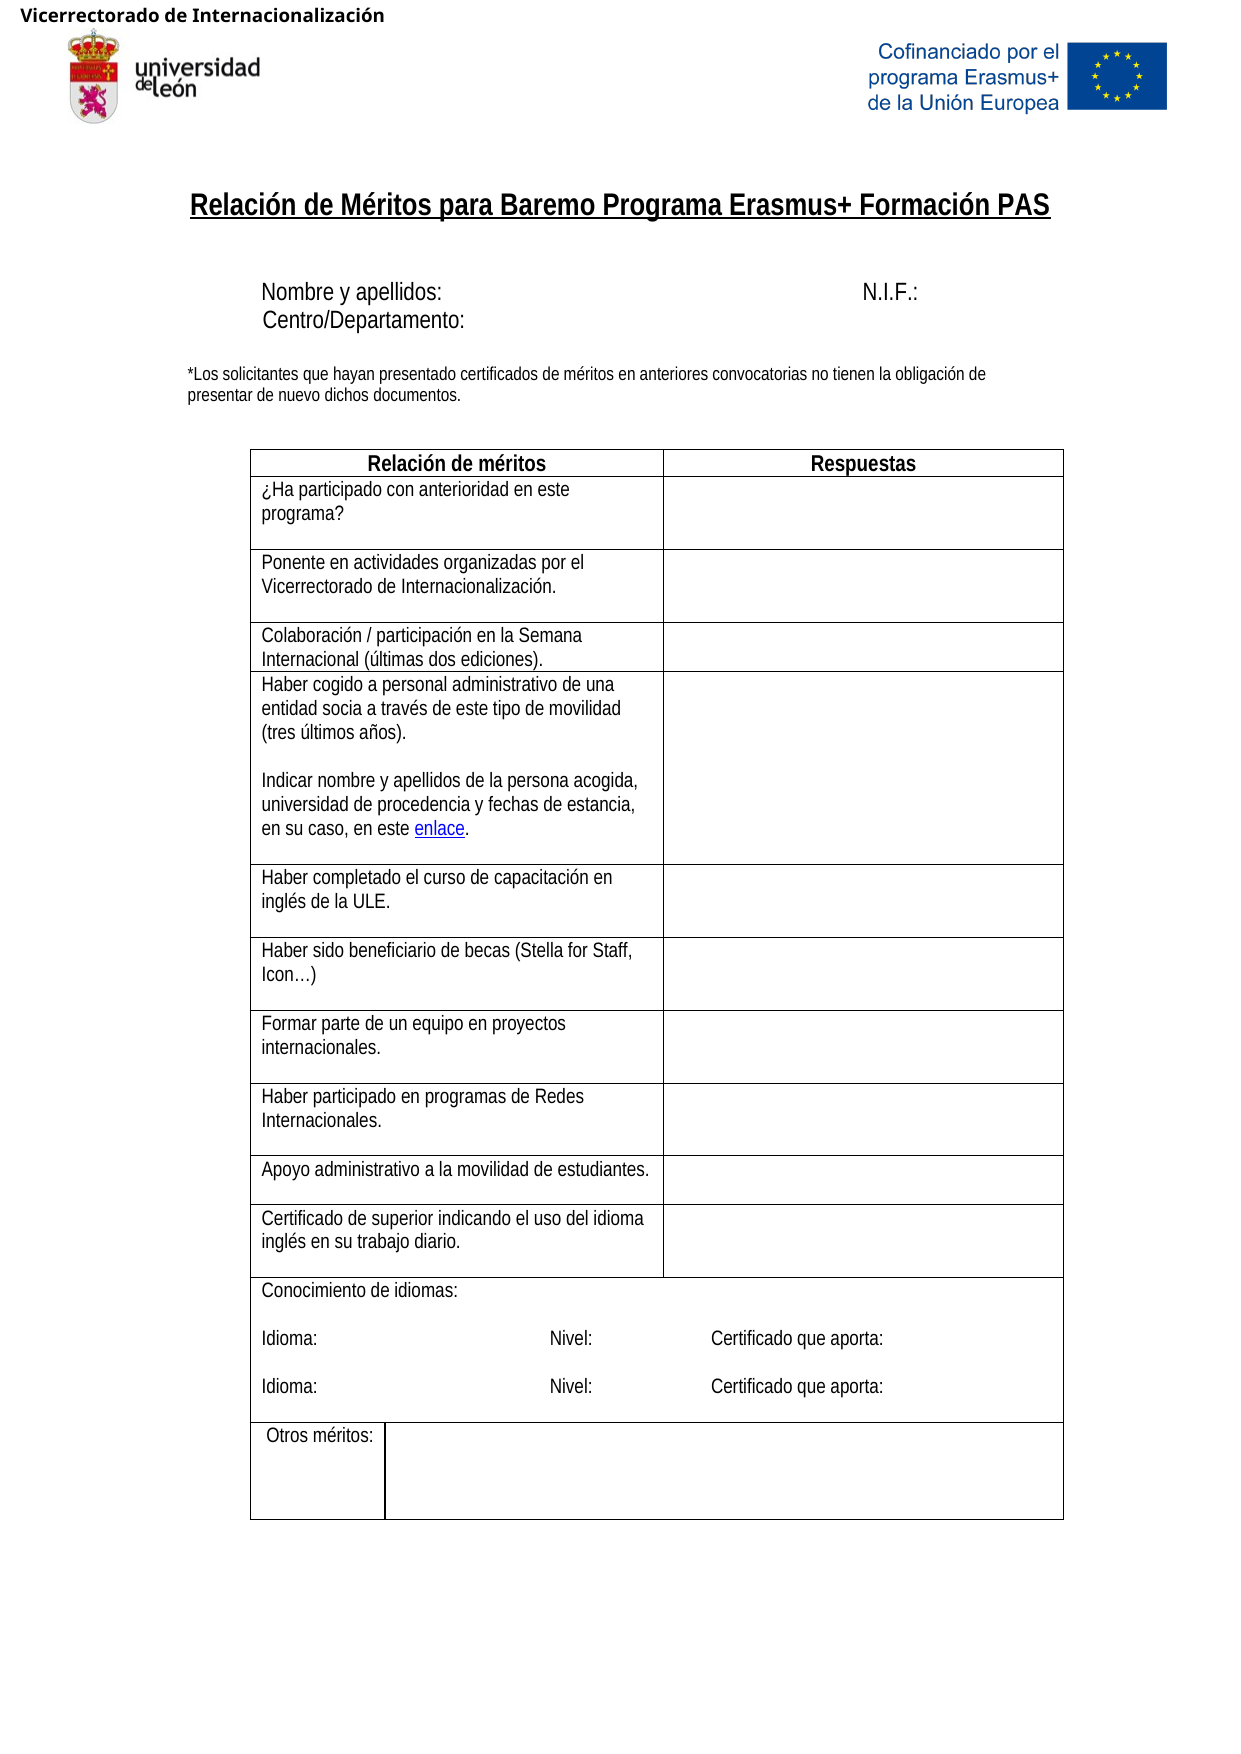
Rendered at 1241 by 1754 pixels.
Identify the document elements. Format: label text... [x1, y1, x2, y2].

table_cell [664, 938, 1063, 1009]
table_cell [664, 1011, 1063, 1082]
table_cell Haber completado el curso de capacitación en inglés de la ULE. [251, 865, 663, 937]
table_cell [664, 1156, 1063, 1204]
table_cell Haber cogido a personal administrativo de una entidad socia a través de este tipo de movilidad (tres últimos años). Indicar nombre y apellidos de la persona acogida, universidad de procedencia y fechas de estancia, en su caso, en este enlace. [251, 672, 663, 864]
table_cell Certificado de superior indicando el uso del idioma inglés en su trabajo diario. [251, 1205, 663, 1277]
table_cell [664, 672, 1063, 864]
table_cell [664, 865, 1063, 937]
table_header Respuestas [664, 450, 1063, 476]
table_cell [664, 623, 1063, 671]
text Relación de Méritos para Baremo Programa Erasmus+ Formación PAS [187, 186, 1053, 222]
table_cell [664, 477, 1063, 549]
text Nombre y apellidos: N.I.F.: [187, 277, 1053, 305]
text Centro/Departamento: [187, 305, 1053, 334]
table_cell Apoyo administrativo a la movilidad de estudiantes. [251, 1156, 663, 1204]
text *Los solicitantes que hayan presentado certificados de méritos en anteriores convocatorias no tienen la obligación de presentar de nuevo dichos documentos. [187, 363, 1053, 406]
table_cell [386, 1423, 1063, 1519]
table_cell ¿Ha participado con anterioridad en este programa? [251, 477, 663, 549]
table_cell [664, 1084, 1063, 1155]
table_cell Otros méritos: [251, 1423, 384, 1519]
table_cell Formar parte de un equipo en proyectos internacionales. [251, 1011, 663, 1082]
table_cell Haber participado en programas de Redes Internacionales. [251, 1084, 663, 1155]
table_cell [664, 1205, 1063, 1277]
table_cell Conocimiento de idiomas: Idioma: Nivel: Certificado que aporta: Idioma: Nivel: Certificado que aporta: [251, 1278, 1063, 1422]
table_cell Ponente en actividades organizadas por el Vicerrectorado de Internacionalización. [251, 550, 663, 622]
table_cell Haber sido beneficiario de becas (Stella for Staff, Icon…) [251, 938, 663, 1009]
table_cell Colaboración / participación en la Semana Internacional (últimas dos ediciones). [251, 623, 663, 671]
picture [67, 28, 260, 124]
table_header Relación de méritos [251, 450, 663, 476]
picture [839, 40, 1168, 116]
table_cell [664, 550, 1063, 622]
